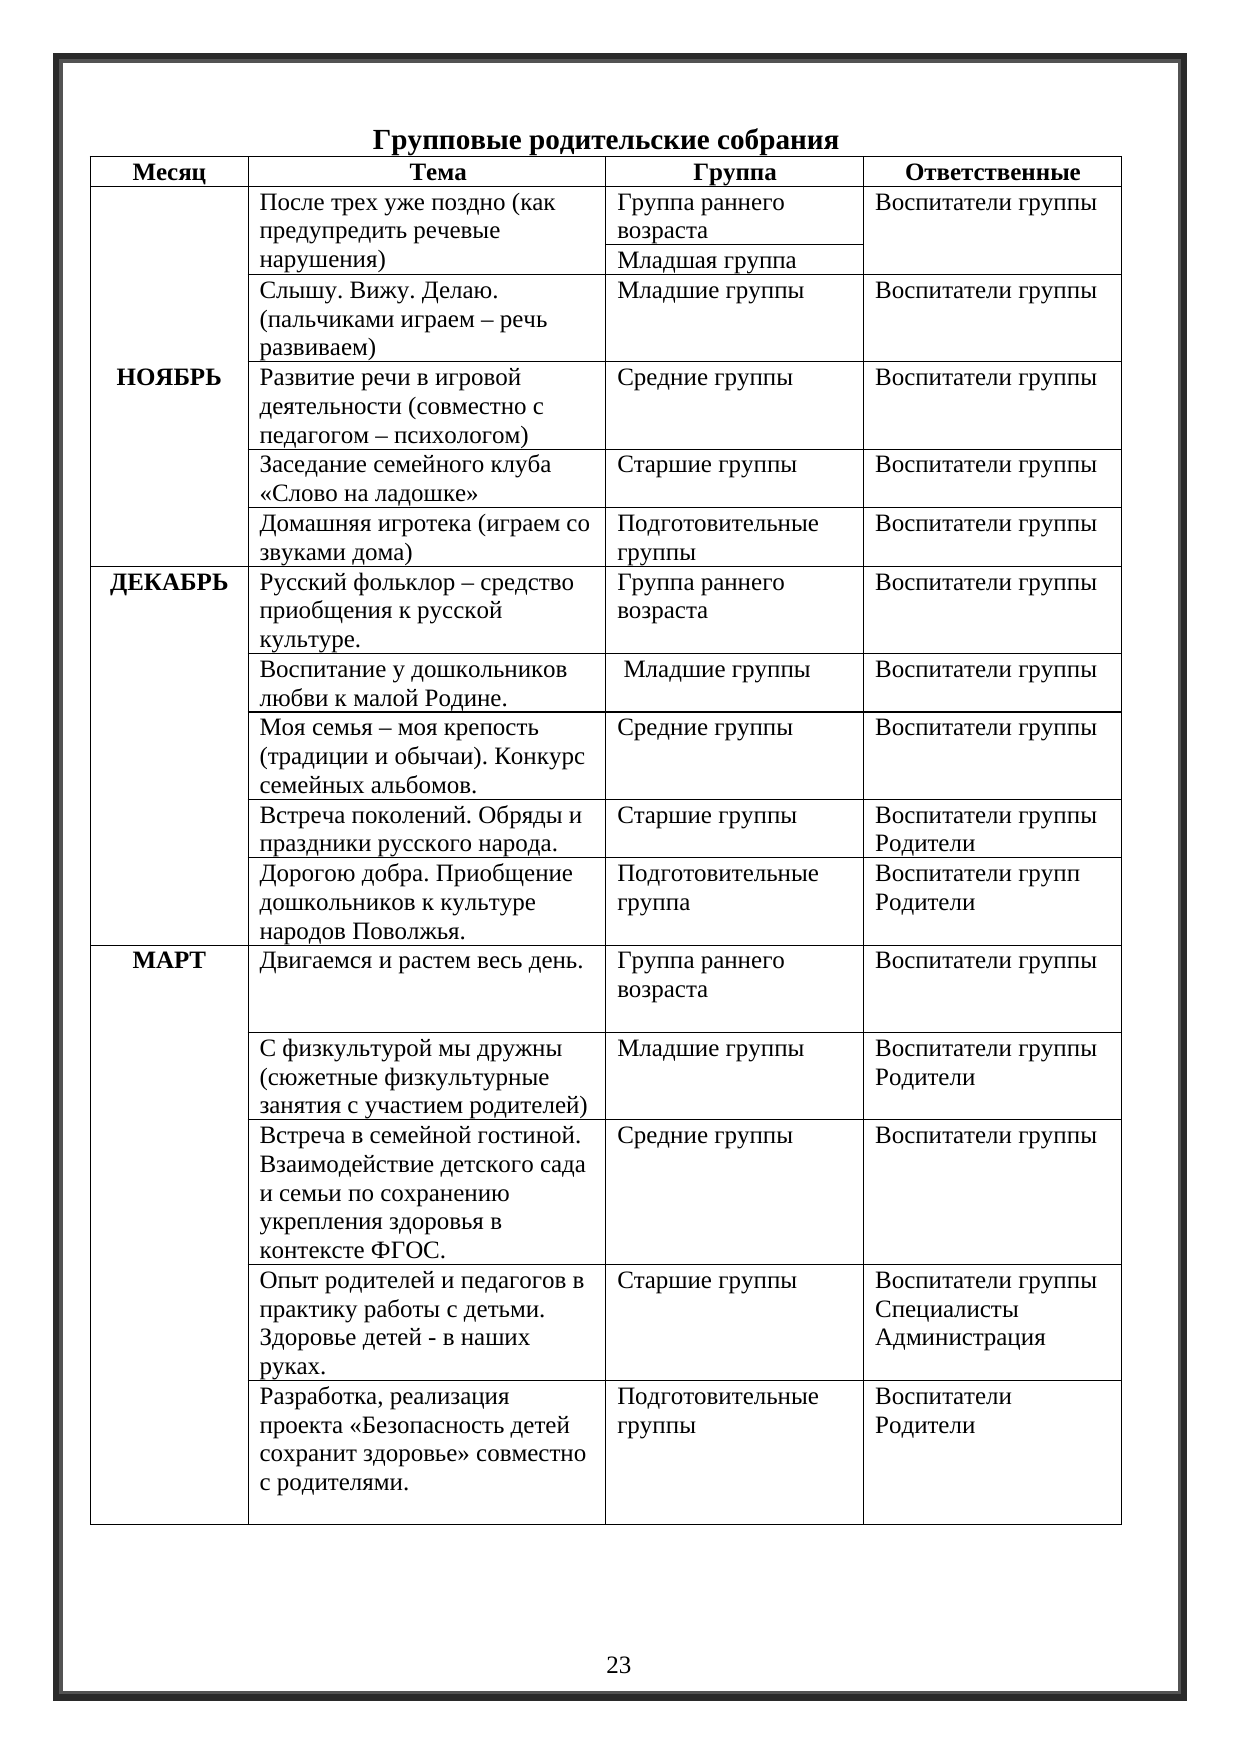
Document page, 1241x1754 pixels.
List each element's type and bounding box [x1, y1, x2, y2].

table_header [78, 89, 1134, 1582]
